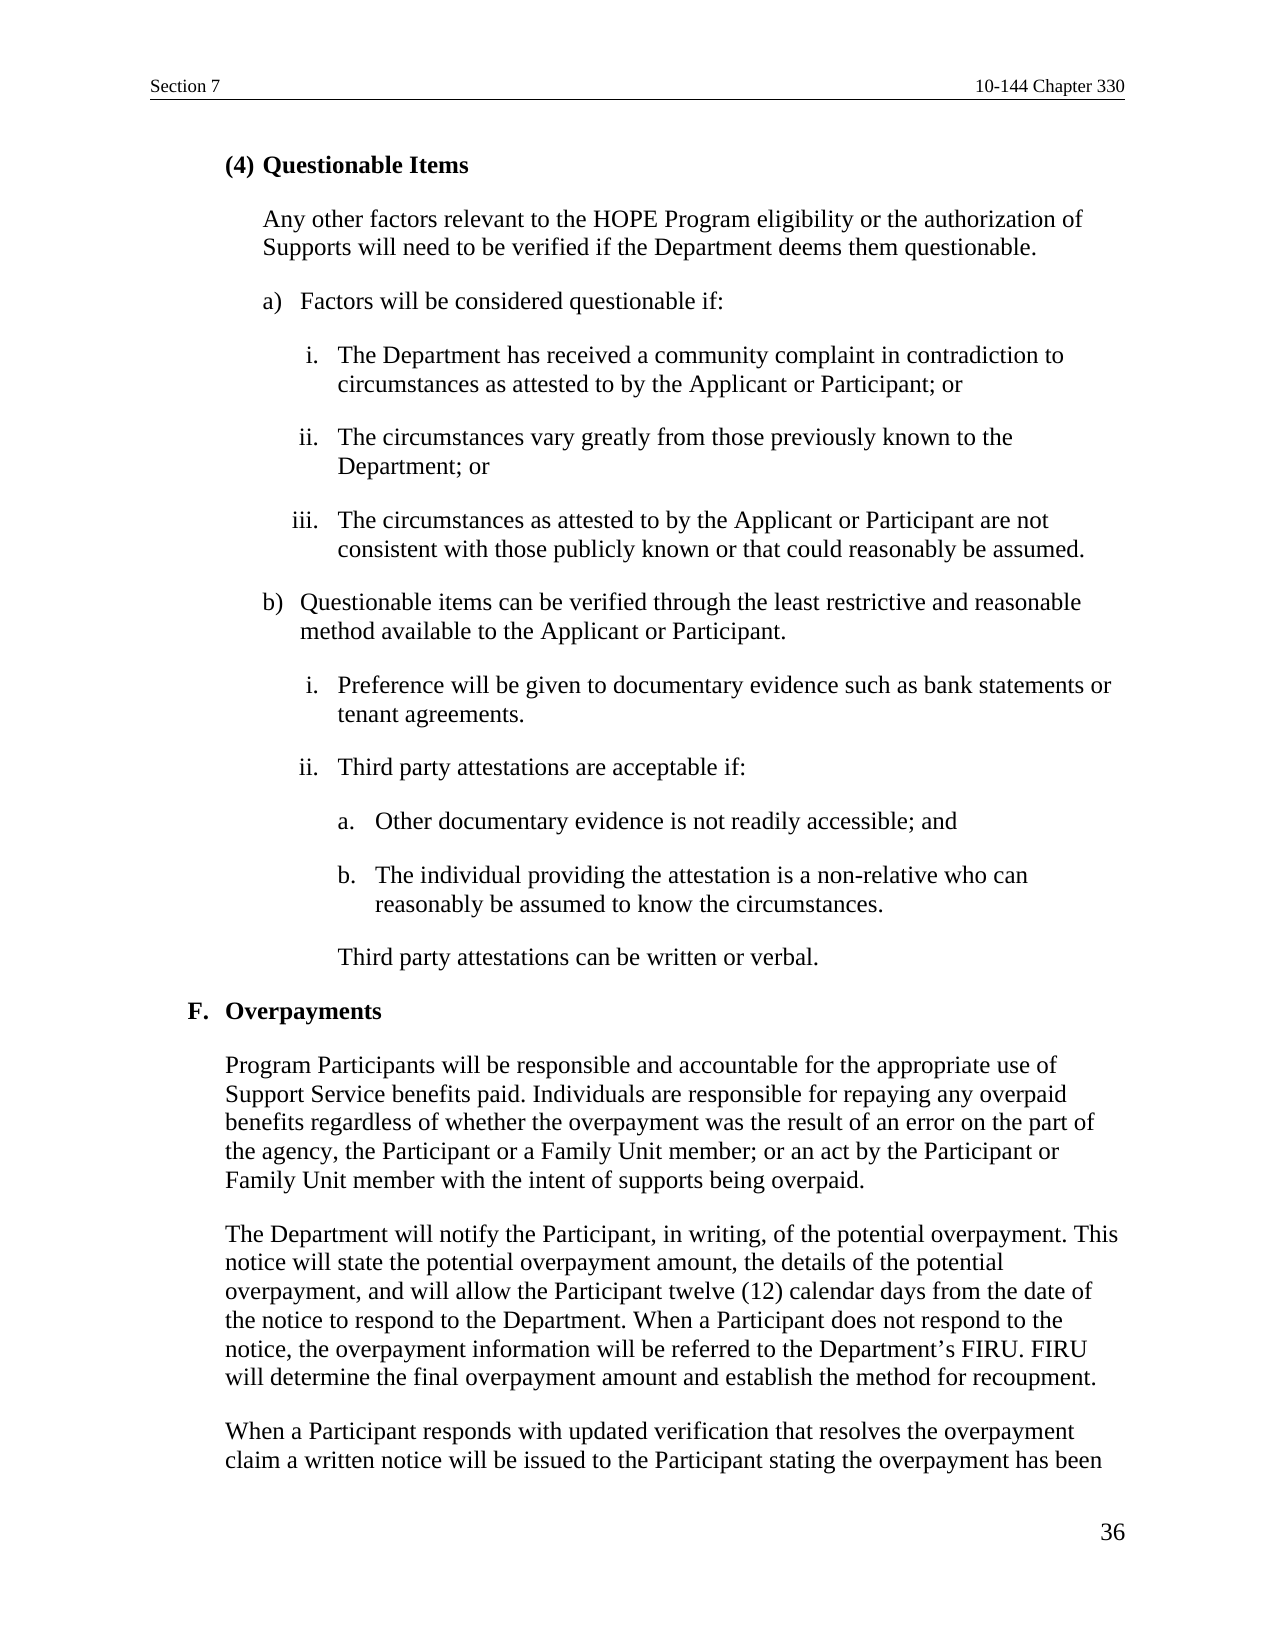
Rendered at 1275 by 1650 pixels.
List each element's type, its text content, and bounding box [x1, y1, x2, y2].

list Factors will be considered questionable if: [262, 286, 1125, 315]
list Questionable Items [225, 150, 1125, 179]
list Third party attestations are acceptable if: [319, 752, 1125, 781]
list Other documentary evidence is not readily accessible; and [337, 806, 1125, 835]
list The circumstances vary greatly from those previously known to the Department; or [319, 422, 1125, 480]
list Preference will be given to documentary evidence such as bank statements or tenant agreements. [319, 670, 1125, 727]
subtitle Overpayments [187, 996, 1106, 1025]
list Third party attestations can be written or verbal. [337, 942, 1125, 971]
list Questionable items can be verified through the least restrictive and reasonable method available to the Applicant or Participant. [262, 587, 1125, 645]
list The Department has received a community complaint in contradiction to circumstances as attested to by the Applicant or Participant; or [319, 340, 1125, 397]
list The Department will notify the Participant, in writing, of the potential overpayment. This notice will state the potential overpayment amount, the details of the potential overpayment, and will allow the Participant twelve (12) calendar days from the date of the notice to respond to the Department. When a Participant does not respond to the notice, the overpayment information will be referred to the Department’s FIRU. FIRU will determine the final overpayment amount and establish the method for recoupment. [225, 1219, 1125, 1391]
list Any other factors relevant to the HOPE Program eligibility or the authorization of Supports will need to be verified if the Department deems them questionable. [262, 204, 1125, 261]
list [225, 1416, 1125, 1474]
list The circumstances as attested to by the Applicant or Participant are not consistent with those publicly known or that could reasonably be assumed. [319, 505, 1125, 562]
list The individual providing the attestation is a non-relative who can reasonably be assumed to know the circumstances. [337, 860, 1125, 917]
list Program Participants will be responsible and accountable for the appropriate use of Support Service benefits paid. Individuals are responsible for repaying any overpaid benefits regardless of whether the overpayment was the result of an error on the part of the agency, the Participant or a Family Unit member; or an act by the Participant or Family Unit member with the intent of supports being overpaid. [225, 1050, 1125, 1194]
